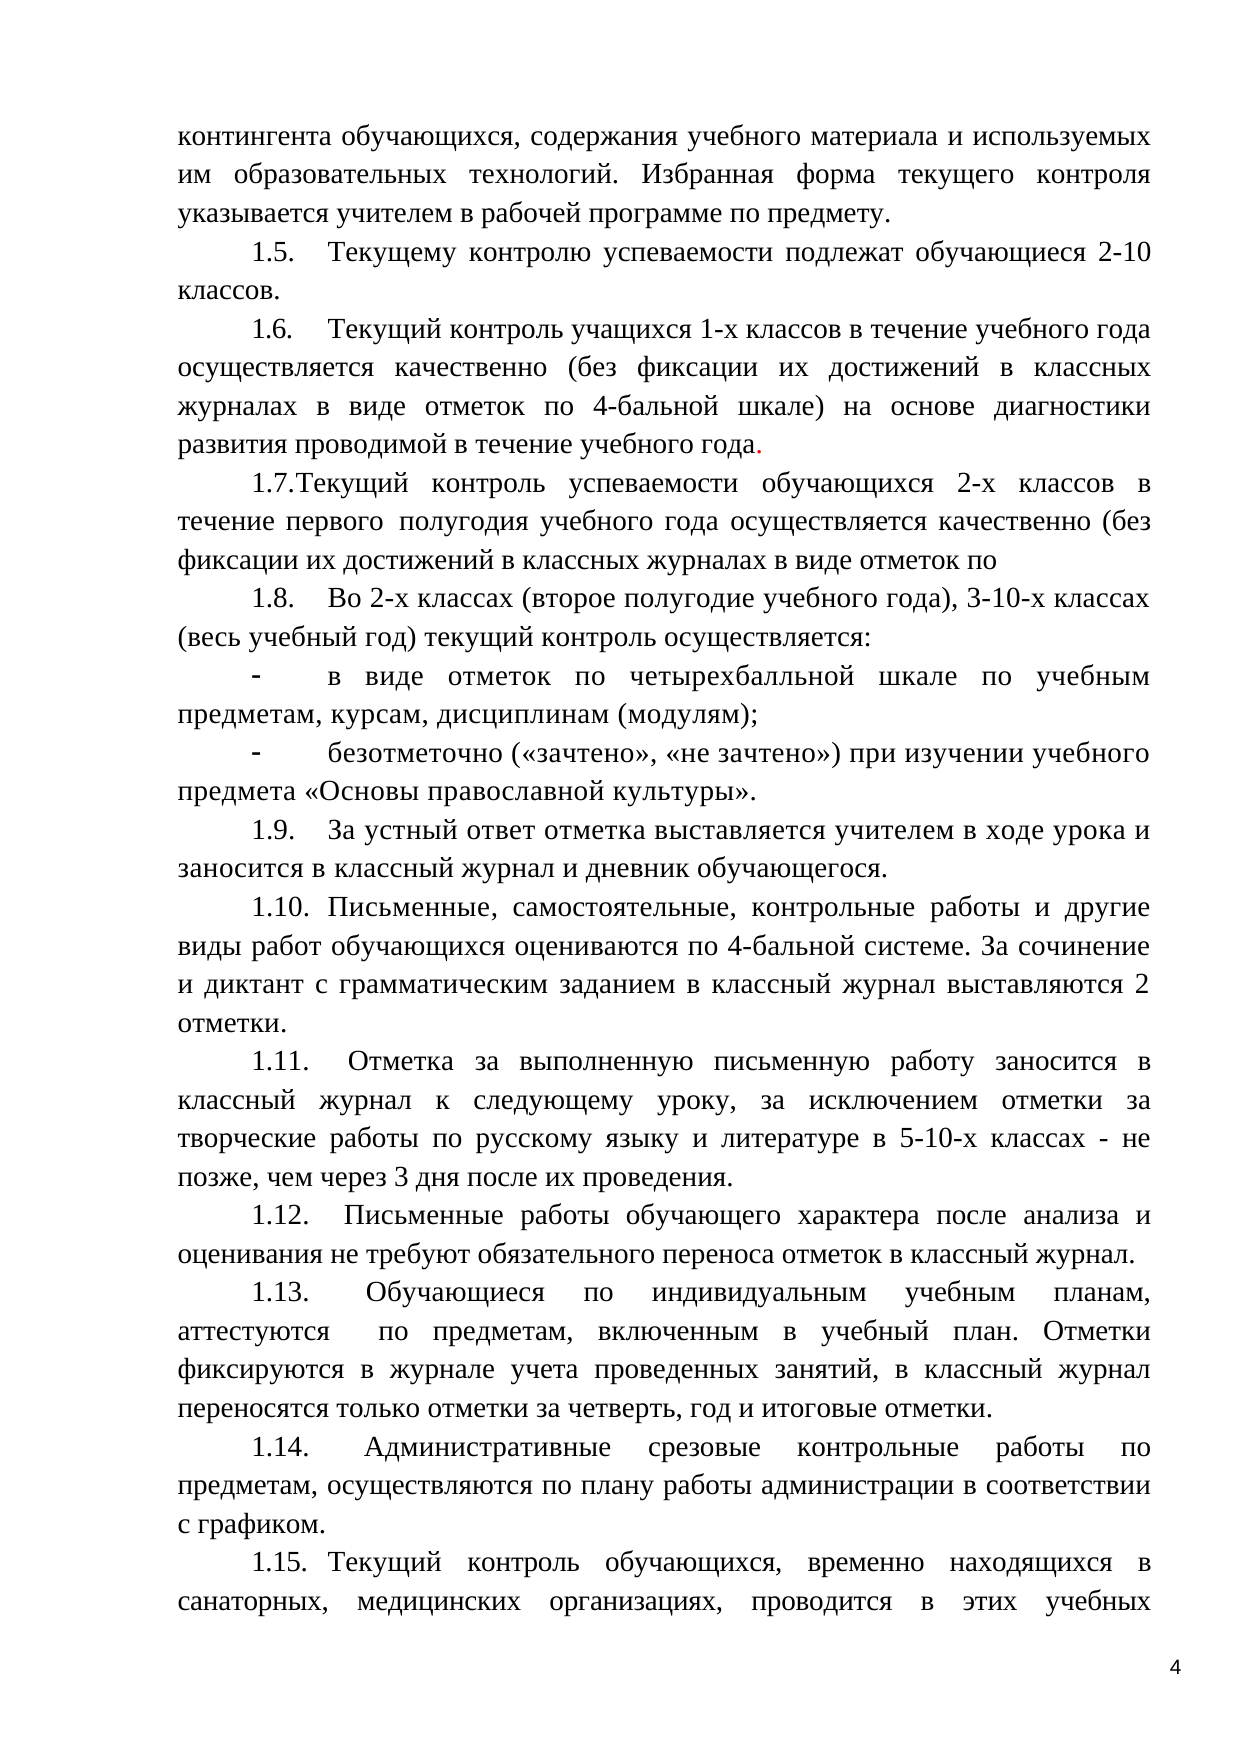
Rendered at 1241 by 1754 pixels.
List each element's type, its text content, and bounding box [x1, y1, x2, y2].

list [177, 118, 1152, 229]
list Текущему контролю успеваемости подлежат обучающиеся 2-10 классов. [177, 234, 1152, 306]
list безотметочно («зачтено», «не зачтено») при изучении учебного предмета «Основы православной культуры». [177, 735, 1152, 807]
list Во 2-х классах (второе полугодие учебного года), 3-10-х классах (весь учебный год) текущий контроль осуществляется: [177, 581, 1152, 653]
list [177, 1544, 1152, 1616]
list За устный ответ отметка выставляется учителем в ходе урока и заносится в классный журнал и дневник обучающегося. [177, 812, 1152, 884]
list Обучающиеся по индивидуальным учебным планам, аттестуются по предметам, включенным в учебный план. Отметки фиксируются в журнале учета проведенных занятий, в классный журнал переносятся только отметки за четверть, год и итоговые отметки. [177, 1274, 1152, 1424]
list в виде отметок по четырехбалльной шкале по учебным предметам, курсам, дисциплинам (модулям); [177, 658, 1152, 730]
list Текущий контроль успеваемости обучающихся 2-х классов в течение первого полугодия учебного года осуществляется качественно (без фиксации их достижений в классных журналах в виде отметок по [177, 465, 1152, 576]
list Письменные, самостоятельные, контрольные работы и другие виды работ обучающихся оцениваются по 4-бальной системе. За сочинение и диктант с грамматическим заданием в классный журнал выставляются 2 отметки. [177, 889, 1152, 1038]
list Отметка за выполненную письменную работу заносится в классный журнал к следующему уроку, за исключением отметки за творческие работы по русскому языку и литературе в 5-10-х классах - не позже, чем через 3 дня после их проведения. [177, 1043, 1152, 1192]
list Письменные работы обучающего характера после анализа и оценивания не требуют обязательного переноса отметок в классный журнал. [177, 1197, 1152, 1269]
list Административные срезовые контрольные работы по предметам, осуществляются по плану работы администрации в соответствии с графиком. [177, 1429, 1152, 1539]
list Текущий контроль учащихся 1-х классов в течение учебного года осуществляется качественно (без фиксации их достижений в классных журналах в виде отметок по 4-бальной шкале) на основе диагностики развития проводимой в течение учебного года. [177, 311, 1152, 460]
